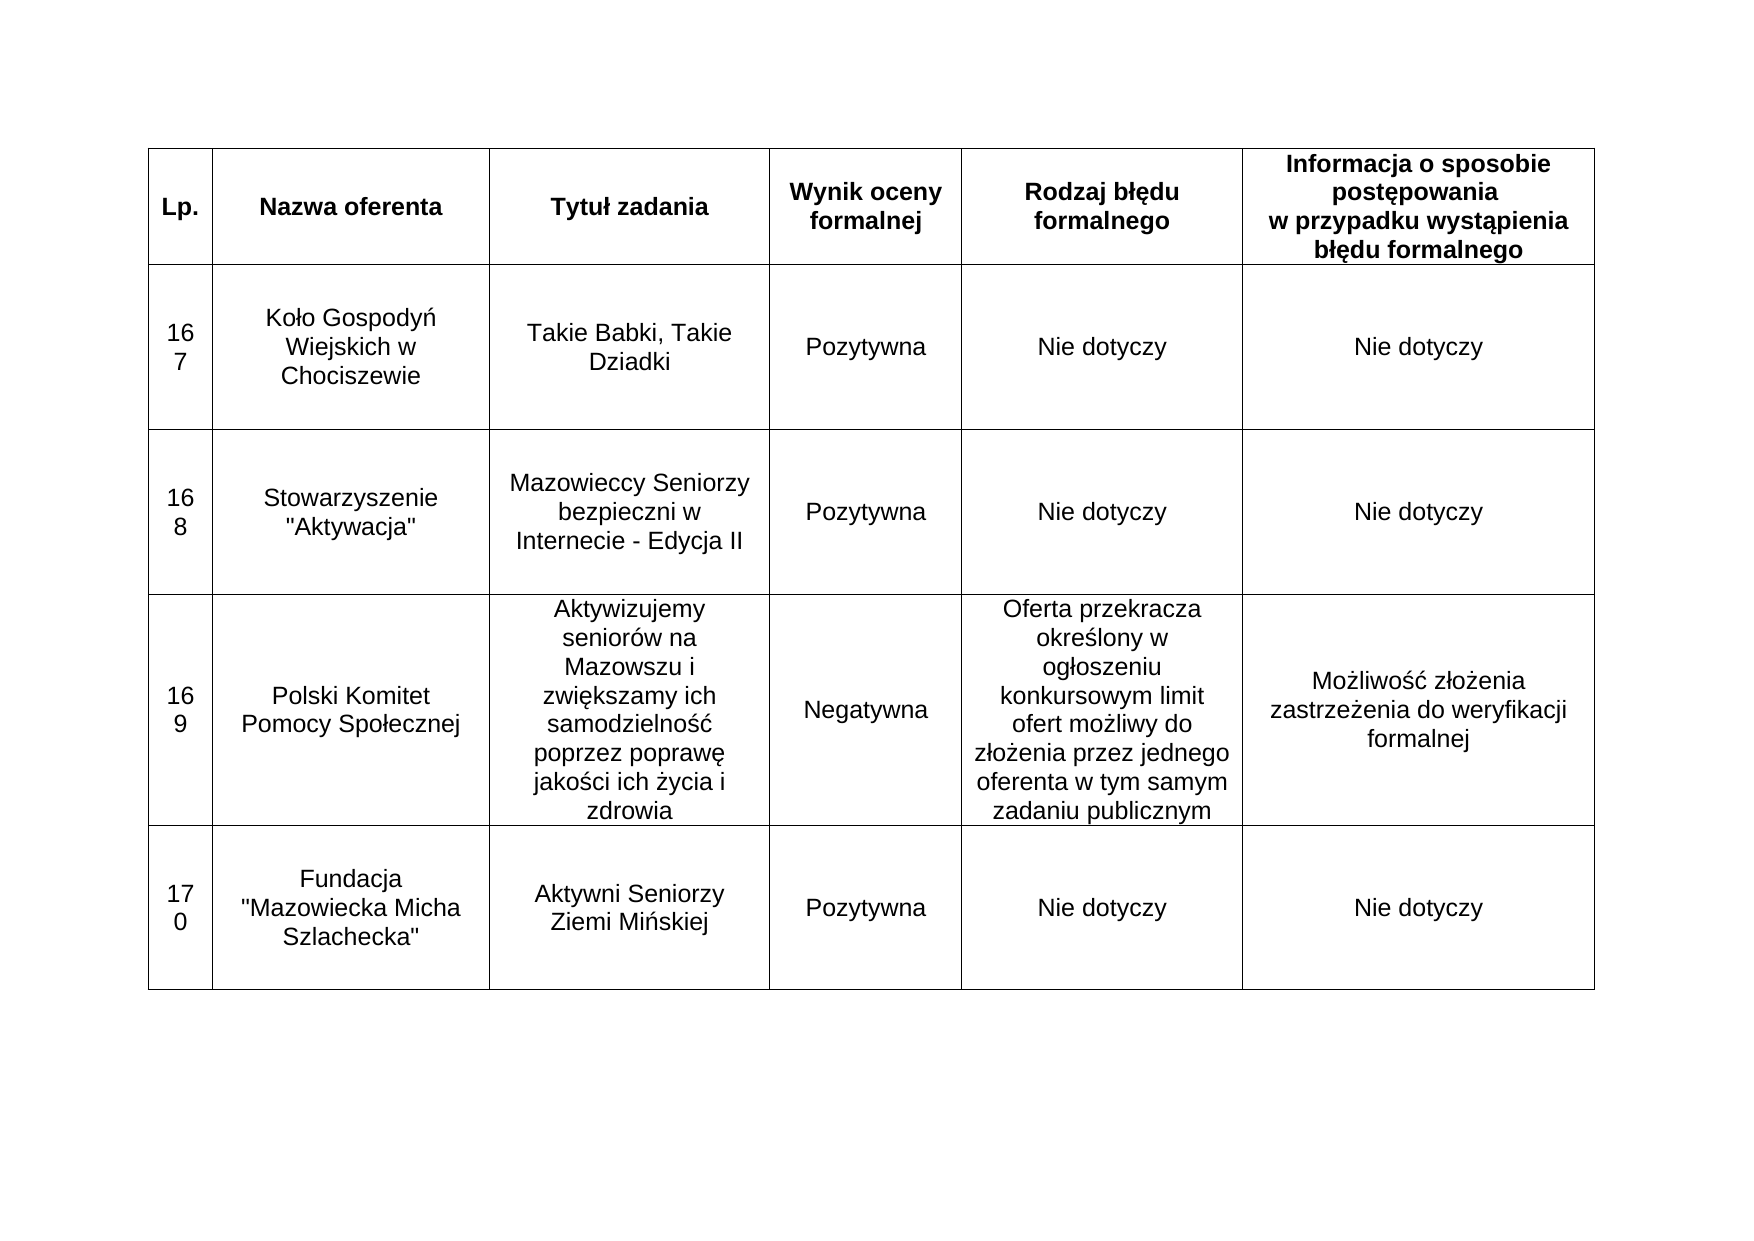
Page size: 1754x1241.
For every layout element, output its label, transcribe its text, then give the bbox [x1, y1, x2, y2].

table_header Wynik oceny formalnej [770, 149, 961, 264]
table_cell Możliwość złożenia zastrzeżenia do weryfikacji formalnej [1243, 595, 1594, 824]
table_cell Aktywni Seniorzy Ziemi Mińskiej [490, 826, 769, 989]
table_cell Nie dotyczy [962, 826, 1242, 989]
table_cell Nie dotyczy [1243, 826, 1594, 989]
table_header Informacja o sposobie postępowania w przypadku wystąpienia błędu formalnego [1243, 149, 1594, 264]
table_cell Polski Komitet Pomocy Społecznej [213, 595, 489, 824]
table_header Rodzaj błędu formalnego [962, 149, 1242, 264]
table_cell Pozytywna [770, 826, 961, 989]
table_cell Nie dotyczy [962, 430, 1242, 593]
table_cell Pozytywna [770, 265, 961, 428]
table_header Tytuł zadania [490, 149, 769, 264]
table_cell Nie dotyczy [962, 265, 1242, 428]
table_cell Aktywizujemy seniorów na Mazowszu i zwiększamy ich samodzielność poprzez poprawę jakości ich życia i zdrowia [490, 595, 769, 824]
table_cell Pozytywna [770, 430, 961, 593]
table_cell Stowarzyszenie "Aktywacja" [213, 430, 489, 593]
table_cell Nie dotyczy [1243, 430, 1594, 593]
table_header Nazwa oferenta [213, 149, 489, 264]
table_cell Nie dotyczy [1243, 265, 1594, 428]
table_cell Fundacja "Mazowiecka Micha Szlachecka" [213, 826, 489, 989]
table_cell 169 [149, 595, 212, 824]
table_cell 167 [149, 265, 212, 428]
table_cell Mazowieccy Seniorzy bezpieczni w Internecie - Edycja II [490, 430, 769, 593]
table_cell Koło Gospodyń Wiejskich w Chociszewie [213, 265, 489, 428]
table_cell Oferta przekracza określony w ogłoszeniu konkursowym limit ofert możliwy do złożenia przez jednego oferenta w tym samym zadaniu publicznym [962, 595, 1242, 824]
table_cell 170 [149, 826, 212, 989]
table_cell 168 [149, 430, 212, 593]
table_header Lp. [149, 149, 212, 264]
table_cell Takie Babki, Takie Dziadki [490, 265, 769, 428]
table_cell Negatywna [770, 595, 961, 824]
